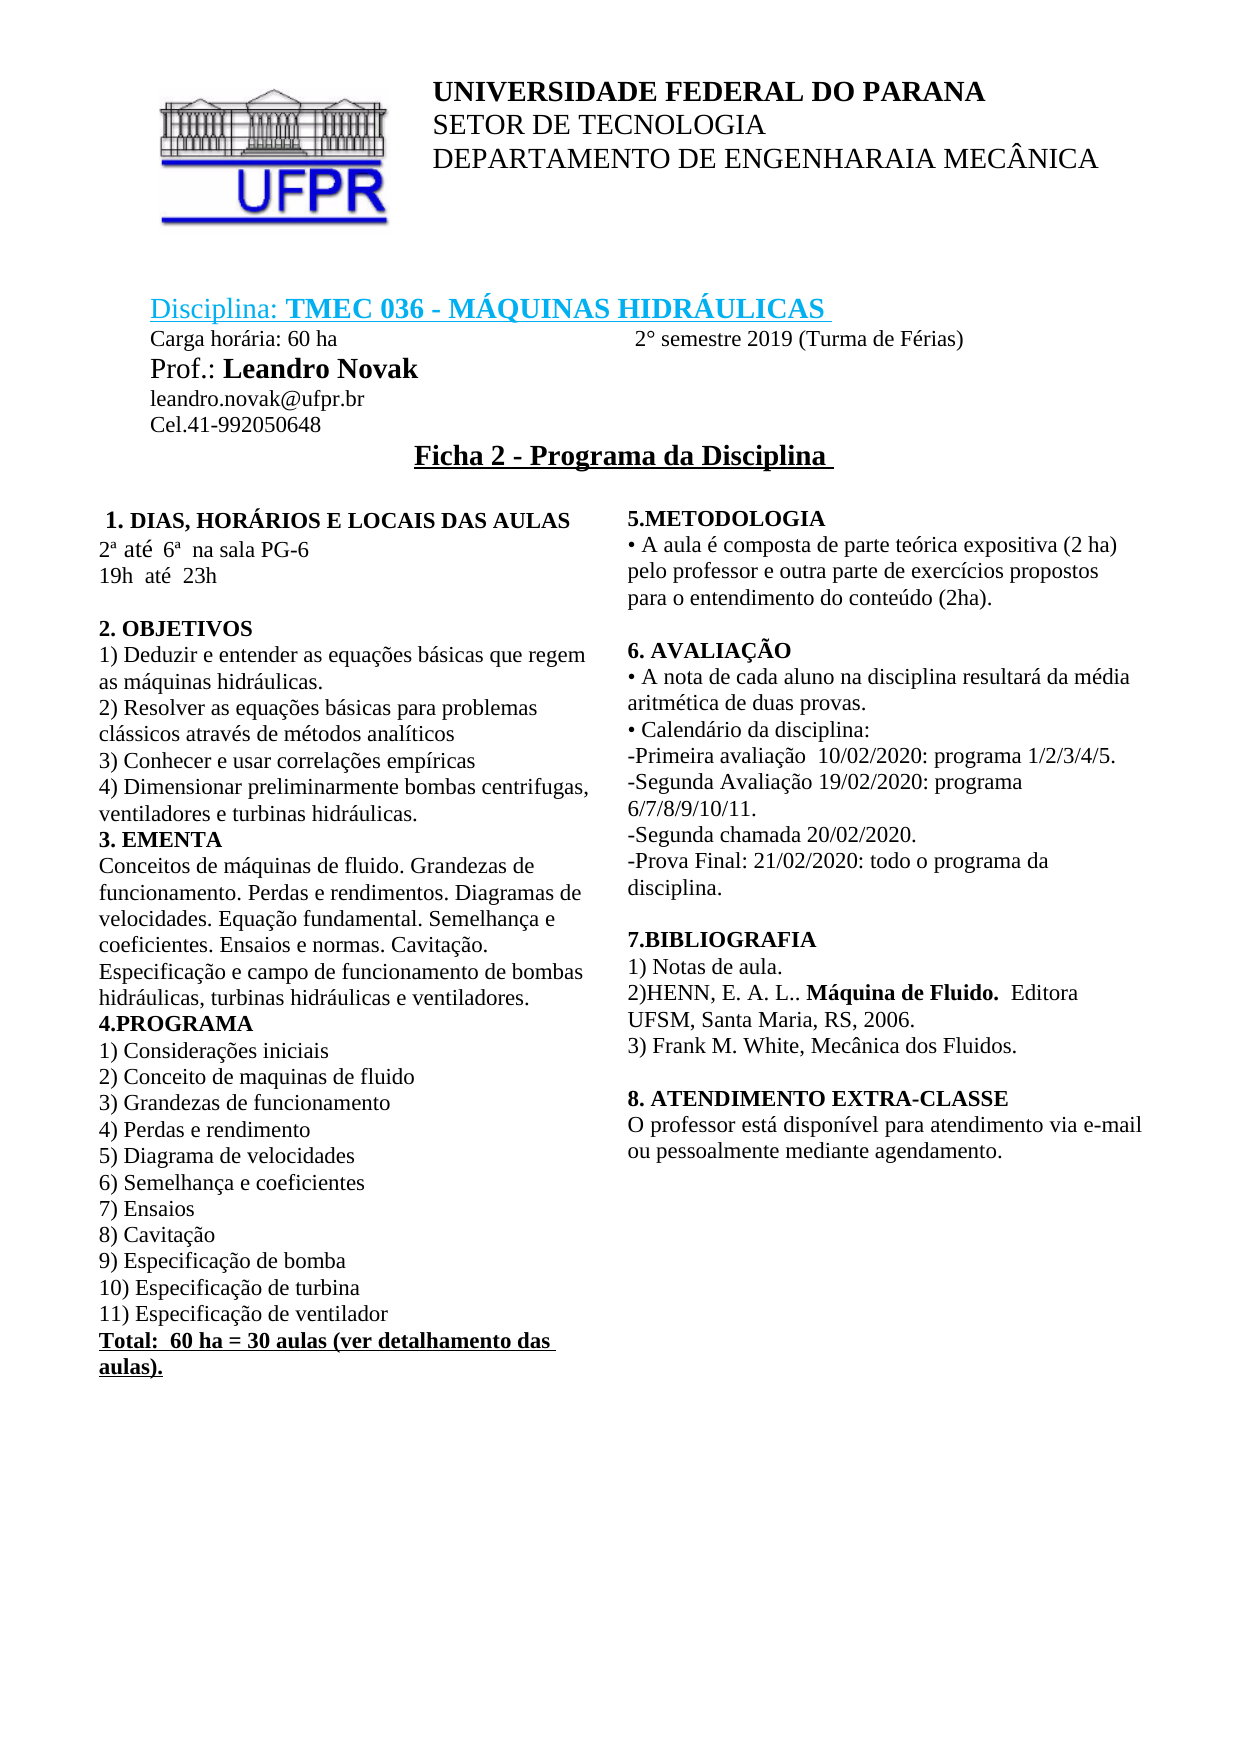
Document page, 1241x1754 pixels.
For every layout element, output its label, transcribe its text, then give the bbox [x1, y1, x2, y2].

text Disciplina: TMEC 036 - MÁQUINAS HIDRÁULICAS [150, 292, 1090, 325]
text Carga horária: 60 ha 2° semestre 2019 (Turma de Férias) [150, 325, 1090, 352]
table_header [76, 505, 616, 1379]
text Prof.: Leandro Novak [150, 352, 1090, 385]
table_header 5.METODOLOGIA • A aula é composta de parte teórica expositiva (2 ha) pelo professor e outra parte de exercícios propostos para o entendimento do conteúdo (2ha). 6. AVALIAÇÃO • A nota de cada aluno na disciplina resultará da média aritmética de duas provas. • Calendário da disciplina: -Primeira avaliação 10/02/2020: programa 1/2/3/4/5. -Segunda Avaliação 19/02/2020: programa 6/7/8/9/10/11. -Segunda chamada 20/02/2020. -Prova Final: 21/02/2020: todo o programa da disciplina. 7.BIBLIOGRAFIA 1) Notas de aula. 2)HENN, E. A. L.. Máquina de Fluido. Editora UFSM, Santa Maria, RS, 2006. 3) Frank M. White, Mecânica dos Fluidos. 8. ATENDIMENTO EXTRA-CLASSE O professor está disponível para atendimento via e-mail ou pessoalmente mediante agendamento. [616, 505, 1154, 1379]
text Ficha 2 - Programa da Disciplina [150, 438, 1090, 471]
picture [150, 73, 407, 234]
text Cel.41-992050648 [150, 411, 1090, 438]
text leandro.novak@ufpr.br [150, 385, 1090, 411]
